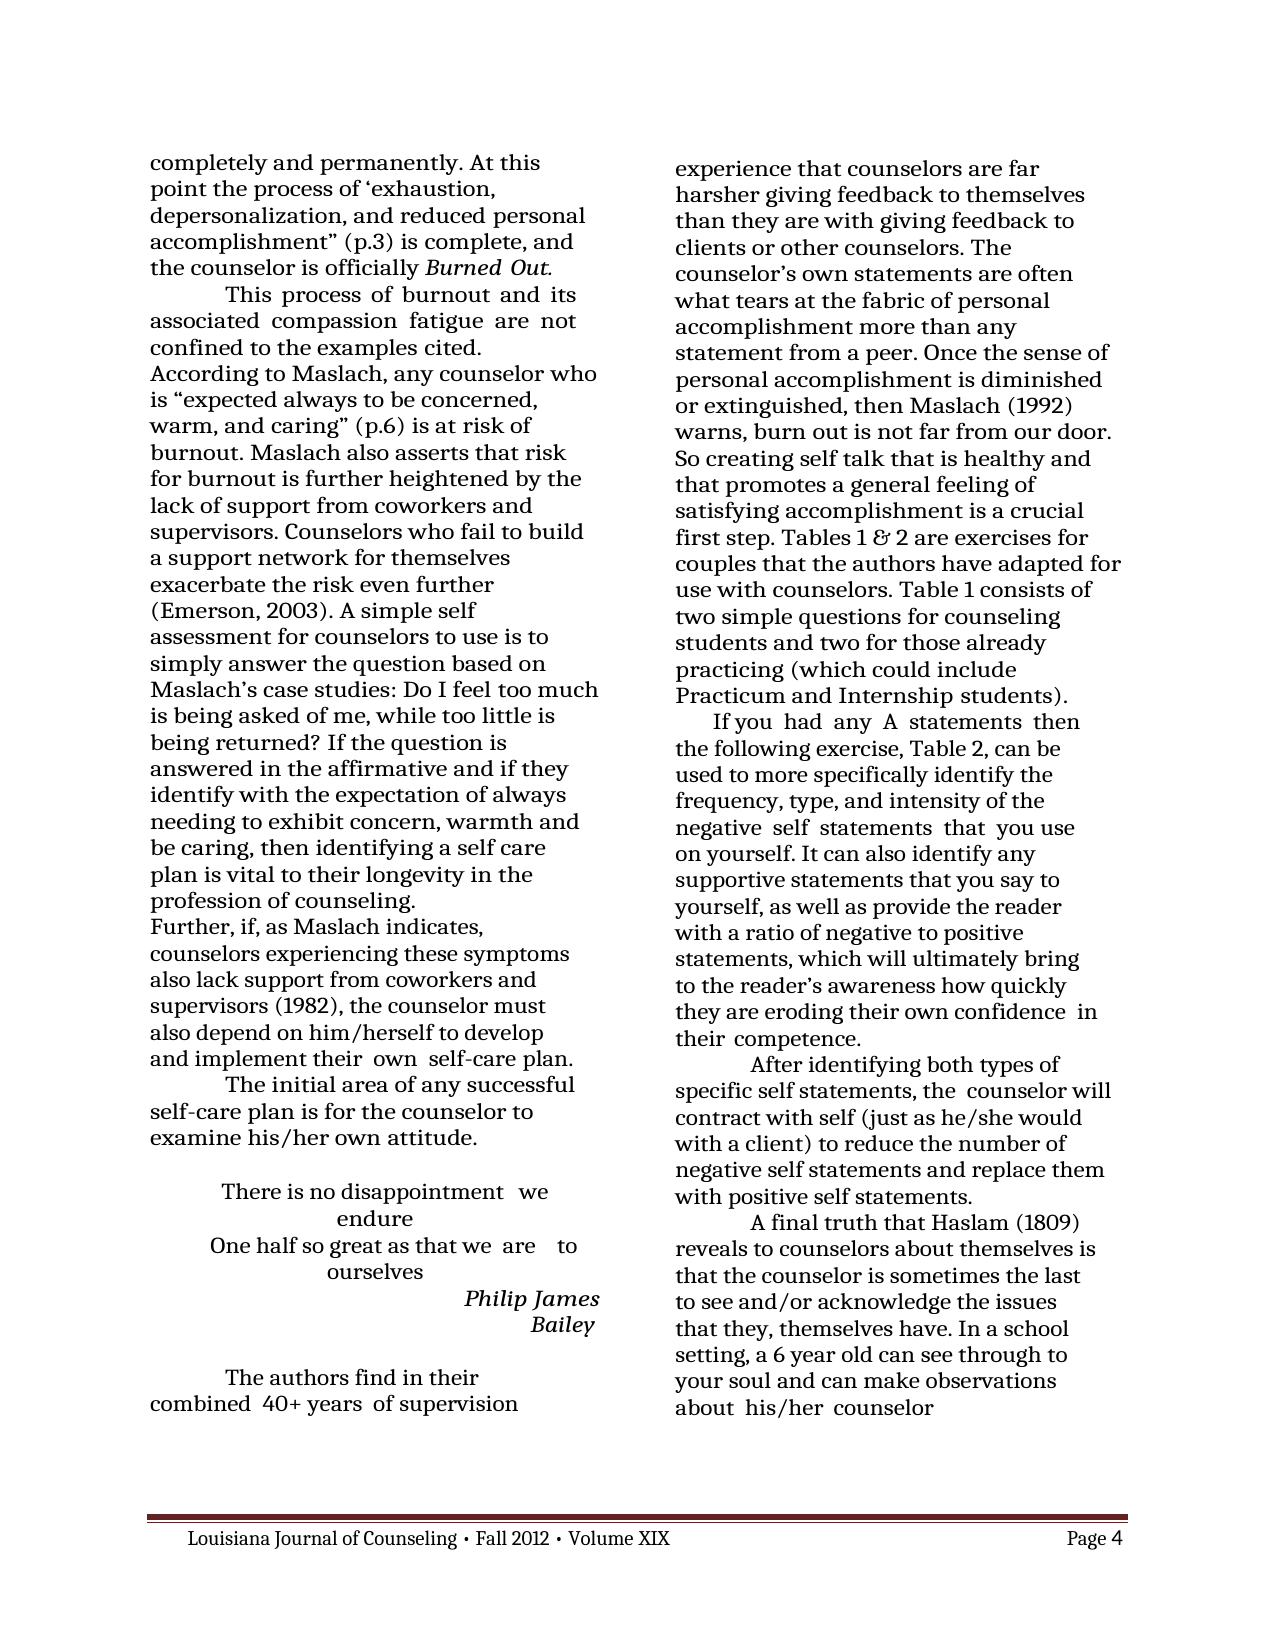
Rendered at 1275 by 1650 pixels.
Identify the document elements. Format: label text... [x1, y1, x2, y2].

text The authors find in their combined 40+ years of supervision [150, 1364, 540, 1417]
text If you had any A statements then the following exercise, Table 2, can be used to more specifically identify the frequency, type, and intensity of the negative self statements that you use on yourself. It can also identify any supportive statements that you say to yourself, as well as provide the reader with a ratio of negative to positive statements, which will ultimately bring to the reader’s awareness how quickly they are eroding their own confidence in their competence. [675, 709, 1102, 1052]
text This process of burnout and its associated compassion fatigue are not confined to the examples cited. [150, 282, 577, 361]
text endure [162, 1205, 588, 1232]
text According to Maslach, any counselor who is “expected always to be concerned, warm, and caring” (p.6) is at risk of burnout. Maslach also asserts that risk for burnout is further heightened by the lack of support from coworkers and supervisors. Counselors who fail to build a support network for themselves exacerbate the risk even further (Emerson, 2003). A simple self assessment for counselors to use is to simply answer the question based on Maslach’s case studies: Do I feel too much is being asked of me, while too little is being returned? If the question is answered in the affirmative and if they identify with the expectation of always needing to exhibit concern, warmth and be caring, then identifying a self care plan is vital to their longevity in the profession of counseling. [150, 361, 599, 914]
text experience that counselors are far harsher giving feedback to themselves than they are with giving feedback to clients or other counselors. The counselor’s own statements are often what tears at the fabric of personal accomplishment more than any statement from a peer. Once the sense of personal accomplishment is diminished or extinguished, then Maslach (1992) warns, burn out is not far from our door. So creating self talk that is healthy and that promotes a general feeling of satisfying accomplishment is a crucial first step. Tables 1 & 2 are exercises for couples that the authors have adapted for use with counselors. Table 1 consists of two simple questions for counseling students and two for those already practicing (which could include Practicum and Internship students). [675, 156, 1122, 709]
text A final truth that Haslam (1809) reveals to counselors about themselves is that the counselor is sometimes the last to see and/or acknowledge the issues that they, themselves have. In a school setting, a 6 year old can see through to your soul and can make observations about his/her counselor [675, 1210, 1102, 1421]
text Philip James [133, 1285, 600, 1312]
text ourselves [162, 1258, 588, 1285]
text completely and permanently. At this point the process of ‘exhaustion, depersonalization, and reduced personal accomplishment” (p.3) is complete, and the counselor is officially Burned Out. [150, 150, 594, 281]
text The initial area of any successful self-care plan is for the counselor to examine his/her own attitude. [150, 1072, 594, 1151]
text One half so great as that we are to [199, 1232, 588, 1258]
text Further, if, as Maslach indicates, counselors experiencing these symptoms also lack support from coworkers and supervisors (1982), the counselor must also depend on him/herself to develop and implement their own self-care plan. [150, 914, 586, 1072]
text There is no disappointment we [221, 1178, 594, 1205]
text After identifying both types of specific self statements, the counselor will contract with self (just as he/she would with a client) to reduce the number of negative self statements and replace them with positive self statements. [675, 1052, 1120, 1210]
text Bailey [530, 1312, 600, 1338]
